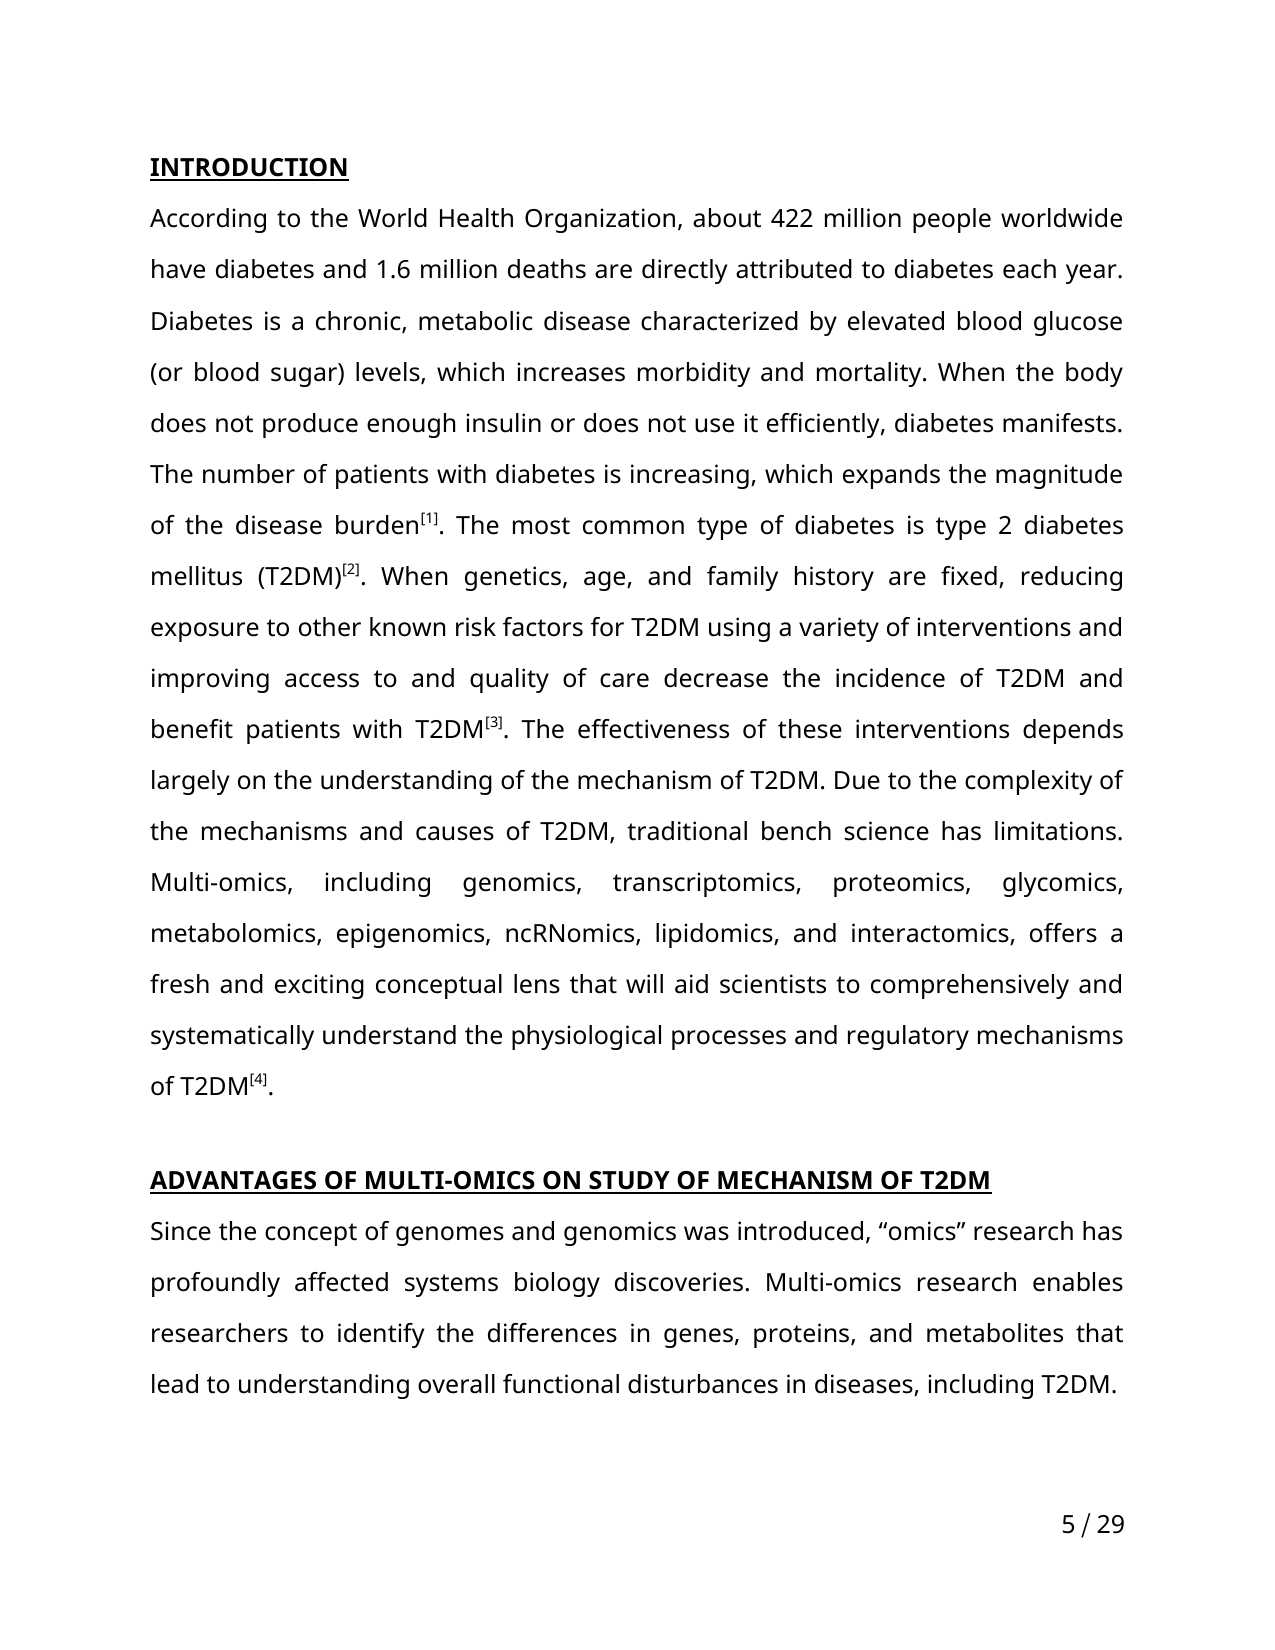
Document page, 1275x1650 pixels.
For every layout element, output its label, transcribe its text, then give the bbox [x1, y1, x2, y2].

text INTRODUCTION [150, 150, 1125, 184]
text Since the concept of genomes and genomics was introduced, “omics” research has profoundly affected systems biology discoveries. Multi-omics research enables researchers to identify the differences in genes, proteins, and metabolites that lead to understanding overall functional disturbances in diseases, including T2DM. [150, 1214, 1125, 1401]
text According to the World Health Organization, about 422 million people worldwide have diabetes and 1.6 million deaths are directly attributed to diabetes each year. Diabetes is a chronic, metabolic disease characterized by elevated blood glucose (or blood sugar) levels, which increases morbidity and mortality. When the body does not produce enough insulin or does not use it efficiently, diabetes manifests. The number of patients with diabetes is increasing, which expands the magnitude of the disease burden[1]. The most common type of diabetes is type 2 diabetes mellitus (T2DM)[2]. When genetics, age, and family history are fixed, reducing exposure to other known risk factors for T2DM using a variety of interventions and improving access to and quality of care decrease the incidence of T2DM and benefit patients with T2DM[3]. The effectiveness of these interventions depends largely on the understanding of the mechanism of T2DM. Due to the complexity of the mechanisms and causes of T2DM, traditional bench science has limitations. Multi-omics, including genomics, transcriptomics, proteomics, glycomics, metabolomics, epigenomics, ncRNomics, lipidomics, and interactomics, offers a fresh and exciting conceptual lens that will aid scientists to comprehensively and systematically understand the physiological processes and regulatory mechanisms of T2DM[4]. [150, 201, 1125, 1103]
text ADVANTAGES OF MULTI-OMICS ON STUDY OF MECHANISM OF T2DM [150, 1163, 1125, 1197]
